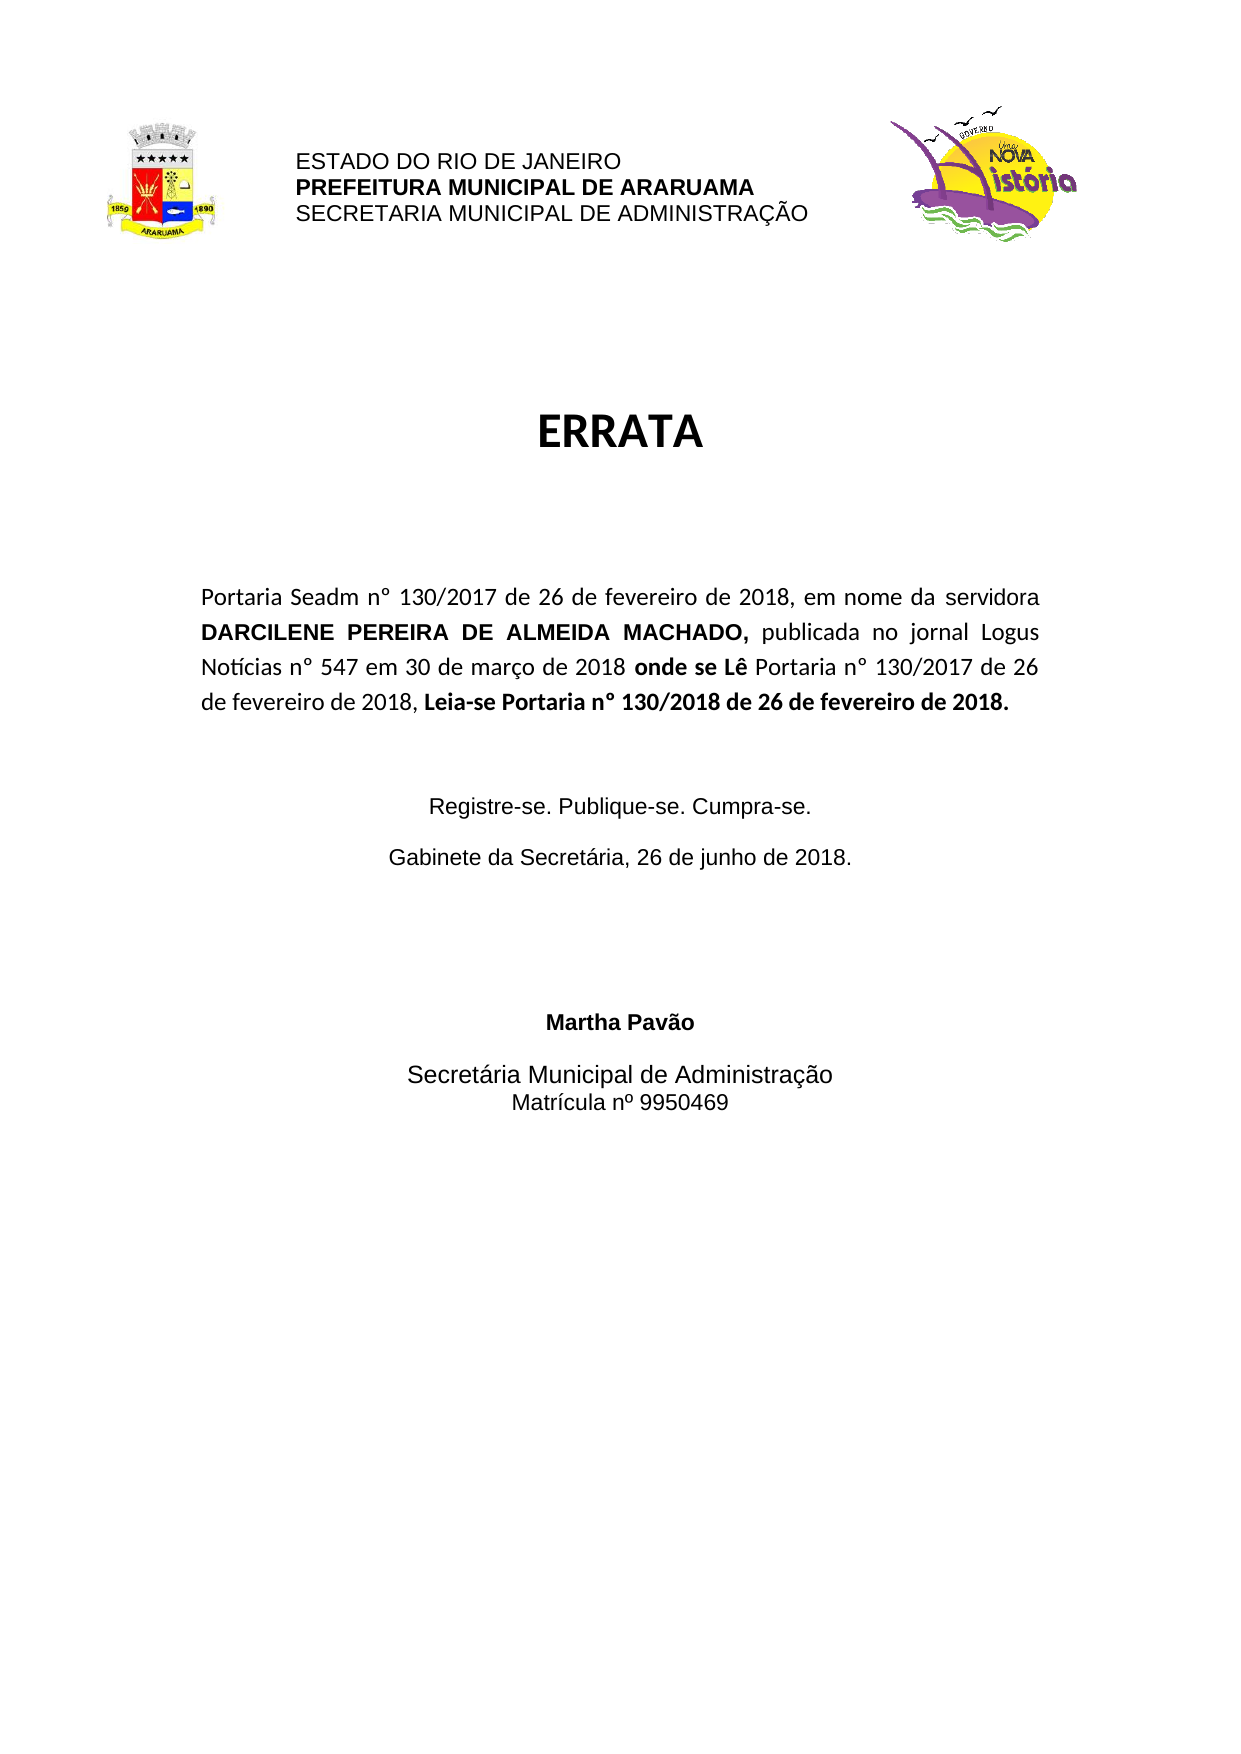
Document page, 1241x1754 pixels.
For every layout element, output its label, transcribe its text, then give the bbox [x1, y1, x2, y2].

text Portaria Seadm nº 130/2017 de 26 de fevereiro de 2018, em nome da servidora DARCILENE PEREIRA DE ALMEIDA MACHADO, publicada no jornal Logus Notícias nº 547 em 30 de março de 2018 onde se Lê Portaria nº 130/2017 de 26 de fevereiro de 2018, Leia-se Portaria nº 130/2018 de 26 de fevereiro de 2018. [201, 581, 1039, 717]
picture [890, 106, 1077, 241]
text Registre-se. Publique-se. Cumpra-se. [201, 793, 1039, 819]
subtitle Secretária Municipal de Administração [177, 1060, 1063, 1088]
picture [68, 117, 253, 244]
text Secretaria Municipal de Administração [295, 200, 934, 227]
text Gabinete da Secretária, 26 de junho de 2018. [201, 844, 1039, 871]
text Matrícula nº 9950469 [201, 1088, 1039, 1115]
text ERRATA [201, 399, 1039, 460]
text Martha Pavão [201, 1009, 1039, 1035]
text Prefeitura Municipal de Araruama [295, 174, 914, 200]
text ESTADO DO RIO DE JANEIRO [295, 148, 921, 174]
